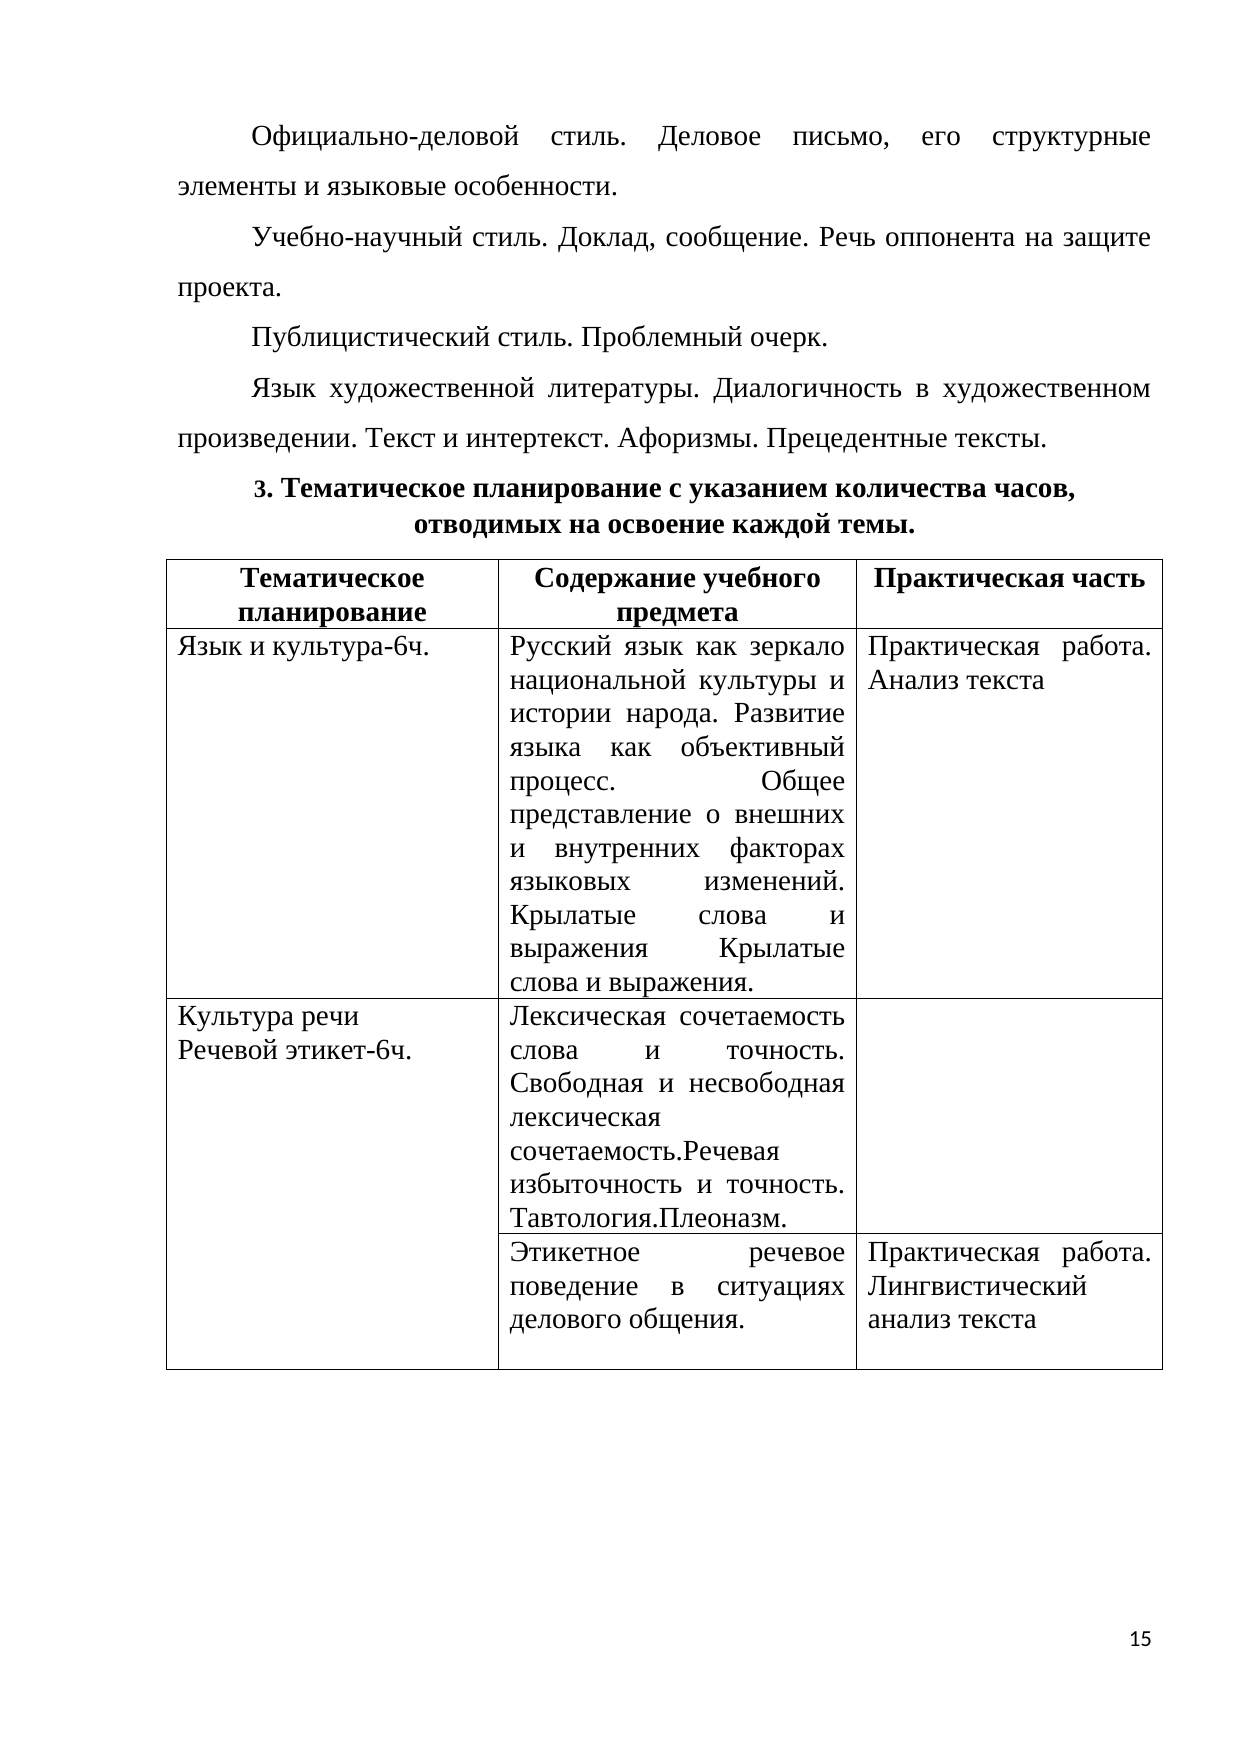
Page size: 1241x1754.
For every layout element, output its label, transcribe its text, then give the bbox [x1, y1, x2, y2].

text Язык художественной литературы. Диалогичность в художественном произведении. Текст и интертекст. Афоризмы. Прецедентные тексты. [177, 370, 1152, 453]
table_cell Практическая работа. Лингвистический анализ текста [857, 1234, 1162, 1368]
text Публицистический стиль. Проблемный очерк. [177, 319, 1152, 353]
text Учебно-научный стиль. Доклад, сообщение. Речь оппонента на защите проекта. [177, 219, 1152, 303]
table_cell Язык и культура-6ч. [167, 629, 498, 997]
table_cell Культура речи Речевой этикет-6ч. [167, 999, 498, 1368]
table_cell Практическая работа. Анализ текста [857, 629, 1162, 997]
text 3. Тематическое планирование с указанием количества часов, отводимых на освоение каждой темы. [177, 470, 1152, 540]
table_header Тематическое планирование [167, 560, 498, 627]
table_cell Этикетное речевое поведение в ситуациях делового общения. [499, 1234, 856, 1368]
table_cell Лексическая сочетаемость слова и точность. Свободная и несвободная лексическая сочетаемость.Речевая избыточность и точность. Тавтология.Плеоназм. [499, 999, 856, 1233]
text Официально-деловой стиль. Деловое письмо, его структурные элементы и языковые особенности. [177, 118, 1152, 202]
table_cell [857, 999, 1162, 1233]
table_cell Русский язык как зеркало национальной культуры и истории народа. Развитие языка как объективный процесс. Общее представление о внешних и внутренних факторах языковых изменений. Крылатые слова и выражения Крылатые слова и выражения. [499, 629, 856, 997]
table_header Содержание учебного предмета [499, 560, 856, 627]
table_header Практическая часть [857, 560, 1162, 627]
